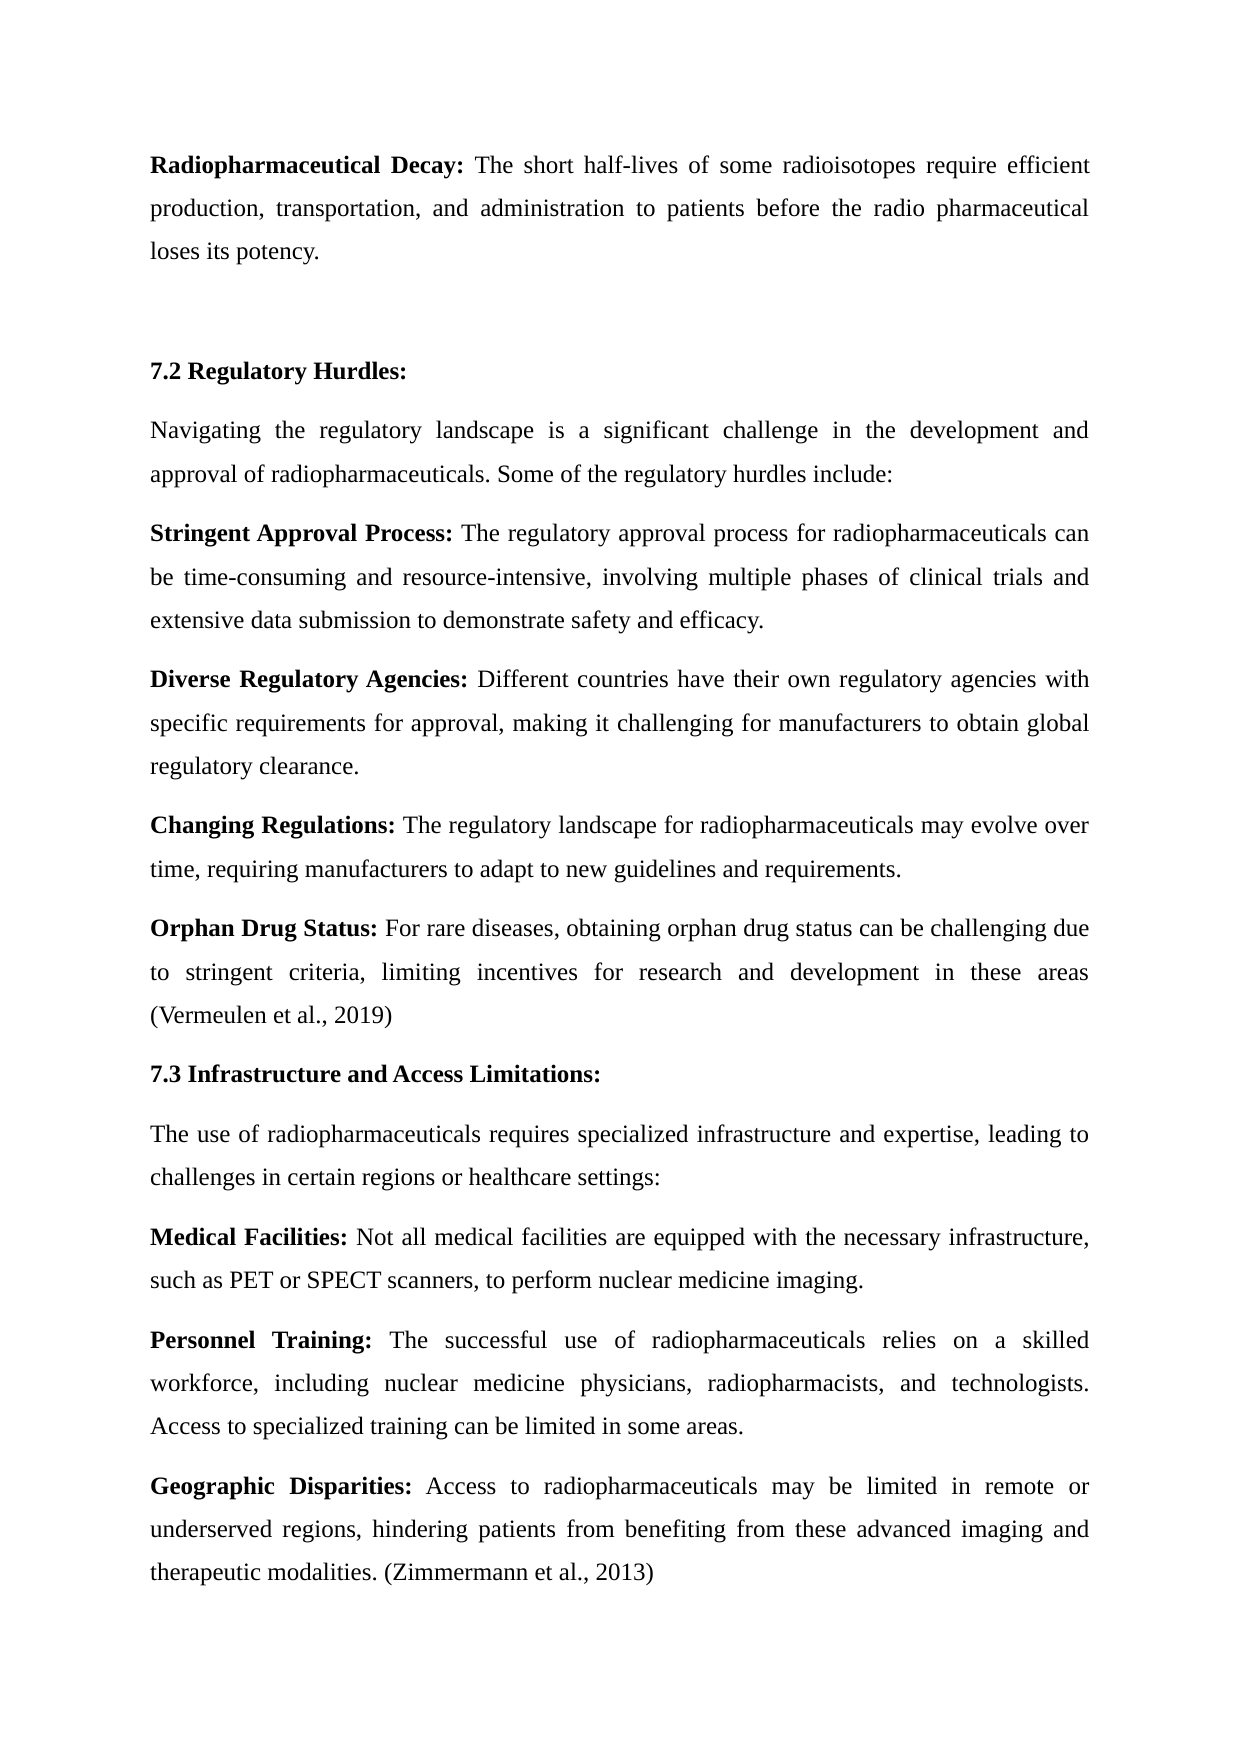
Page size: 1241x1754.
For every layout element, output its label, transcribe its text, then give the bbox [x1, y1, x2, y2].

text Orphan Drug Status: For rare diseases, obtaining orphan drug status can be challenging due to stringent criteria, limiting incentives for research and development in these areas (Vermeulen et al., 2019) [150, 913, 1090, 1028]
text Navigating the regulatory landscape is a significant challenge in the development and approval of radiopharmaceuticals. Some of the regulatory hurdles include: [150, 416, 1090, 487]
text Stringent Approval Process: The regulatory approval process for radiopharmaceuticals can be time-consuming and resource-intensive, involving multiple phases of clinical trials and extensive data submission to demonstrate safety and efficacy. [150, 518, 1090, 633]
text The use of radiopharmaceuticals requires specialized infrastructure and expertise, leading to challenges in certain regions or healthcare settings: [150, 1119, 1090, 1191]
text Geographic Disparities: Access to radiopharmaceuticals may be limited in remote or underserved regions, hindering patients from benefiting from these advanced imaging and therapeutic modalities. (Zimmermann et al., 2013) [150, 1471, 1090, 1586]
text 7.3 Infrastructure and Access Limitations: [150, 1059, 1090, 1088]
text Radiopharmaceutical Decay: The short half-lives of some radioisotopes require efficient production, transportation, and administration to patients before the radio pharmaceutical loses its potency. [150, 150, 1090, 265]
text Medical Facilities: Not all medical facilities are equipped with the necessary infrastructure, such as PET or SPECT scanners, to perform nuclear medicine imaging. [150, 1222, 1090, 1294]
text Personnel Training: The successful use of radiopharmaceuticals relies on a skilled workforce, including nuclear medicine physicians, radiopharmacists, and technologists. Access to specialized training can be limited in some areas. [150, 1325, 1090, 1440]
text Changing Regulations: The regulatory landscape for radiopharmaceuticals may evolve over time, requiring manufacturers to adapt to new guidelines and requirements. [150, 811, 1090, 882]
text 7.2 Regulatory Hurdles: [150, 356, 1090, 384]
text Diverse Regulatory Agencies: Different countries have their own regulatory agencies with specific requirements for approval, making it challenging for manufacturers to obtain global regulatory clearance. [150, 664, 1090, 779]
